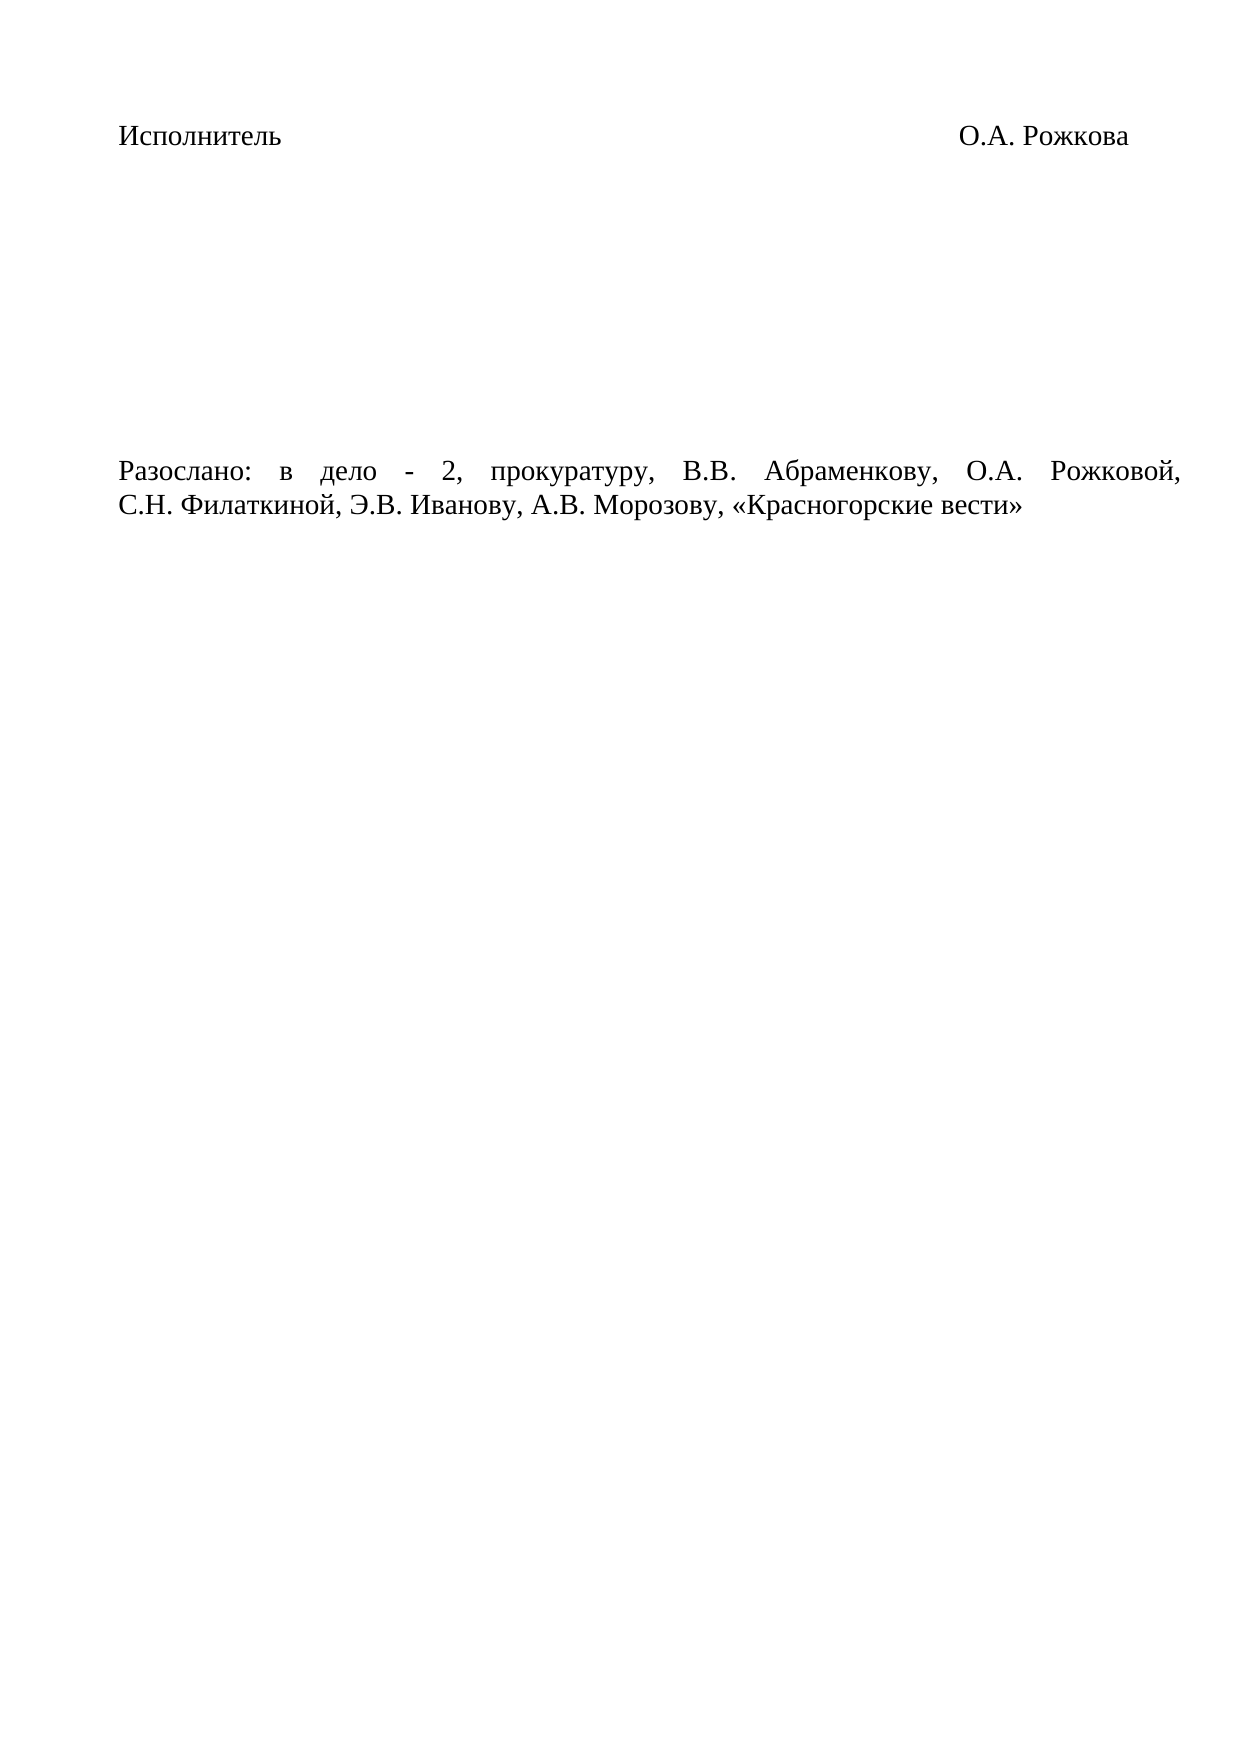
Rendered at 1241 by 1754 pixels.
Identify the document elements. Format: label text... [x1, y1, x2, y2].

text Исполнитель О.А. Рожкова [118, 118, 1181, 152]
text Разослано: в дело - 2, прокуратуру, В.В. Абраменкову, О.А. Рожковой, С.Н. Филаткиной, Э.В. Иванову, А.В. Морозову, «Красногорские вести» [118, 453, 1181, 521]
